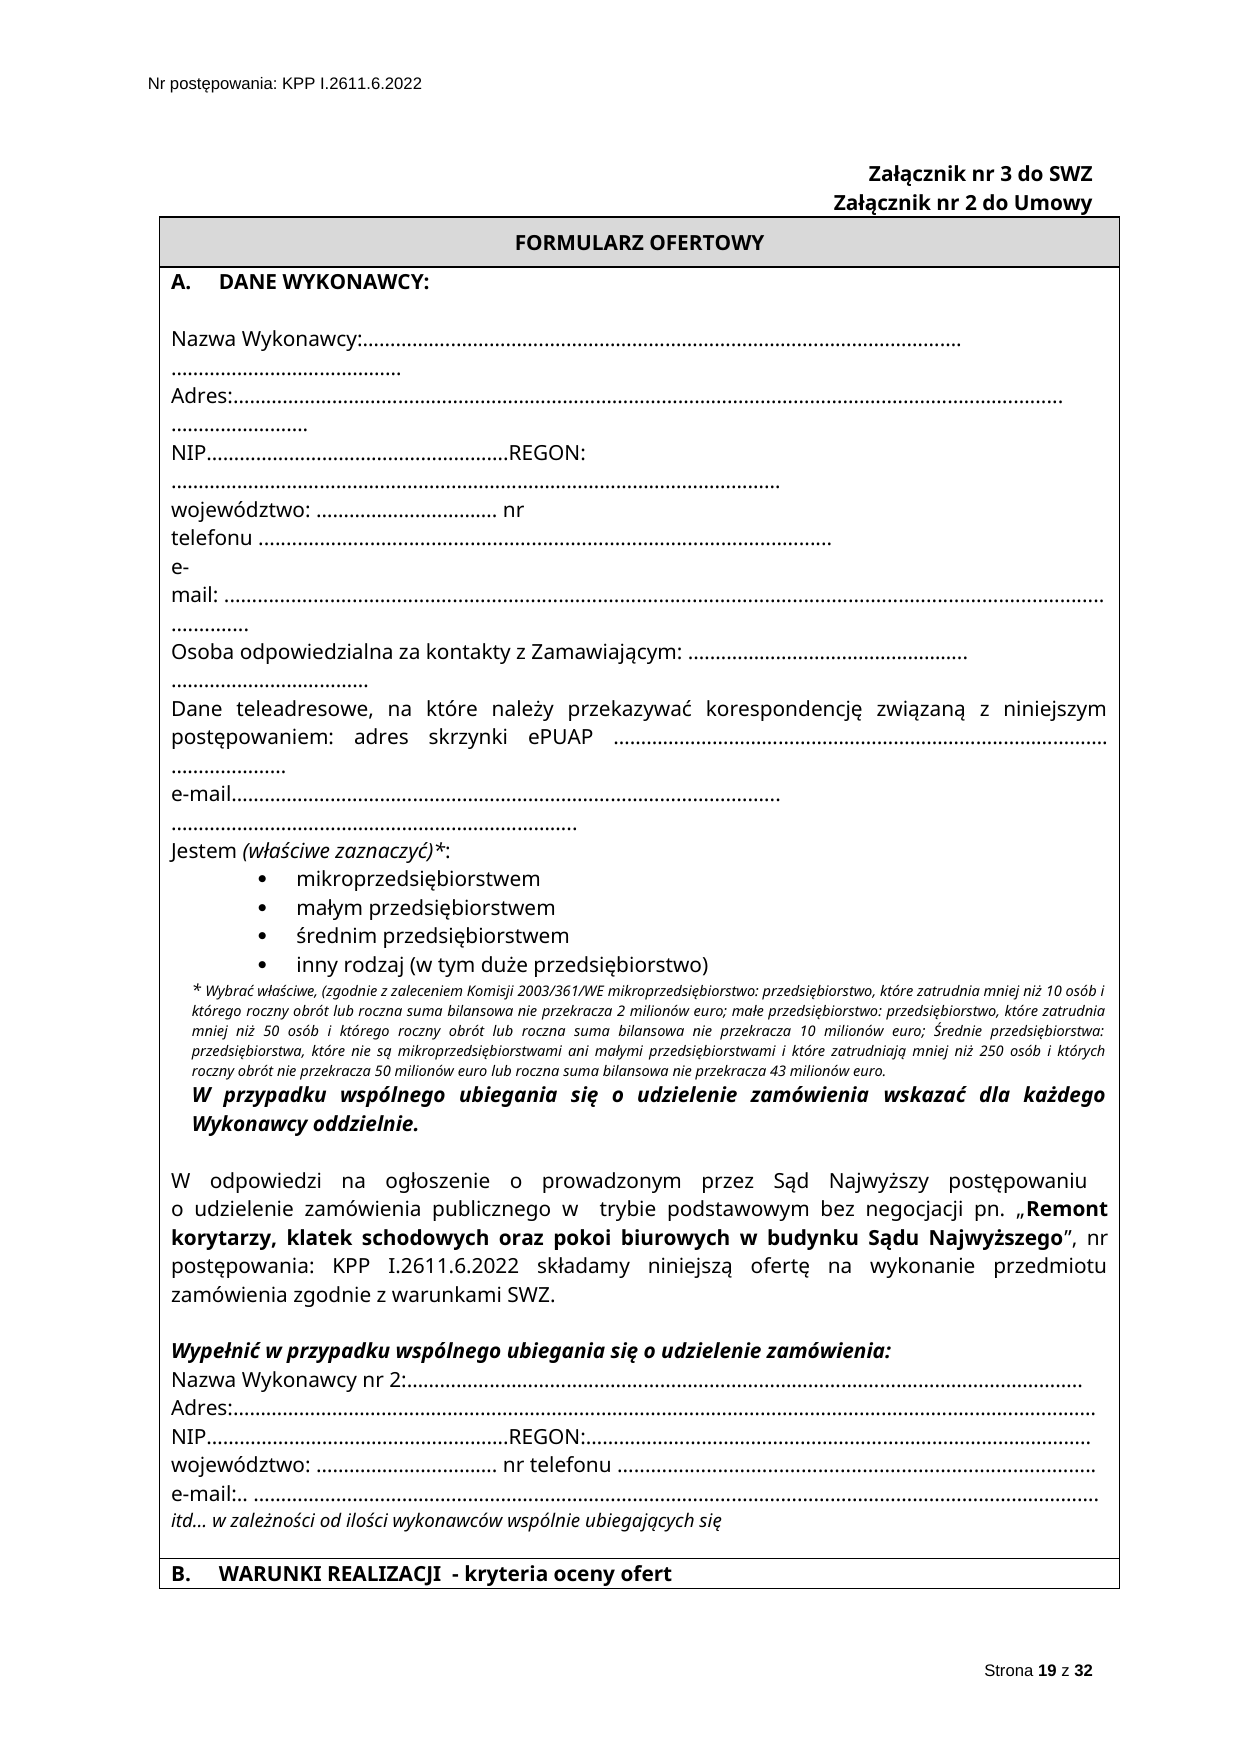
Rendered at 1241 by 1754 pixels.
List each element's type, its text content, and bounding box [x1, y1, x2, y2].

text Załącznik nr 3 do SWZ [207, 159, 1092, 188]
table_header FORMULARZ OFERTOWY [160, 218, 1119, 266]
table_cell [160, 1559, 1119, 1588]
text Załącznik nr 2 do Umowy [148, 188, 1092, 216]
table_cell DANE WYKONAWCY: Nazwa Wykonawcy:……………..……………..………………………………………….……….…………….…………………………………… Adres:………………………………………………………………………………………………………..……..……..……..….....……………………. NIP……………………………………………….REGON:………………………………………………………………………………………………… województwo: …………………..………. nr telefonu ....................................................................................................... e-mail: ............................................................................................................................................................................ Osoba odpowiedzialna za kontakty z Zamawiającym: .…………………………………………..……………………………… Dane teleadresowe, na które należy przekazywać korespondencję związaną z niniejszym postępowaniem: adres skrzynki ePUAP ……………………………………………………………..……………….………………… e-mail……………………………………………………………………………….….…..……………………………………………………………….. Jestem (właściwe zaznaczyć)*: mikroprzedsiębiorstwem małym przedsiębiorstwem średnim przedsiębiorstwem inny rodzaj (w tym duże przedsiębiorstwo) * Wybrać właściwe, (zgodnie z zaleceniem Komisji 2003/361/WE mikroprzedsiębiorstwo: przedsiębiorstwo, które zatrudnia mniej niż 10 osób i którego roczny obrót lub roczna suma bilansowa nie przekracza 2 milionów euro; małe przedsiębiorstwo: przedsiębiorstwo, które zatrudnia mniej niż 50 osób i którego roczny obrót lub roczna suma bilansowa nie przekracza 10 milionów euro; Średnie przedsiębiorstwa: przedsiębiorstwa, które nie są mikroprzedsiębiorstwami ani małymi przedsiębiorstwami i które zatrudniają mniej niż 250 osób i których roczny obrót nie przekracza 50 milionów euro lub roczna suma bilansowa nie przekracza 43 milionów euro. W przypadku wspólnego ubiegania się o udzielenie zamówienia wskazać dla każdego Wykonawcy oddzielnie. W odpowiedzi na ogłoszenie o prowadzonym przez Sąd Najwyższy postępowaniu o udzielenie zamówienia publicznego w trybie podstawowym bez negocjacji pn. „Remont korytarzy, klatek schodowych oraz pokoi biurowych w budynku Sądu Najwyższego”, nr postępowania: KPP I.2611.6.2022 składamy niniejszą ofertę na wykonanie przedmiotu zamówienia zgodnie z warunkami SWZ. Wypełnić w przypadku wspólnego ubiegania się o udzielenie zamówienia: Nazwa Wykonawcy nr 2:……………..……………..………………………………………….……….…………….………….. Adres:………………………………………………………………………………………………………..……..……..……..….....…… NIP……………………………………………….REGON:……………………………………………………………………………….. województwo: …………………..………. nr telefonu ...................................................................................... e-mail:.. ………………………………………………………………………………………………………………………………………. itd… w zależności od ilości wykonawców wspólnie ubiegających się [160, 268, 1119, 1558]
